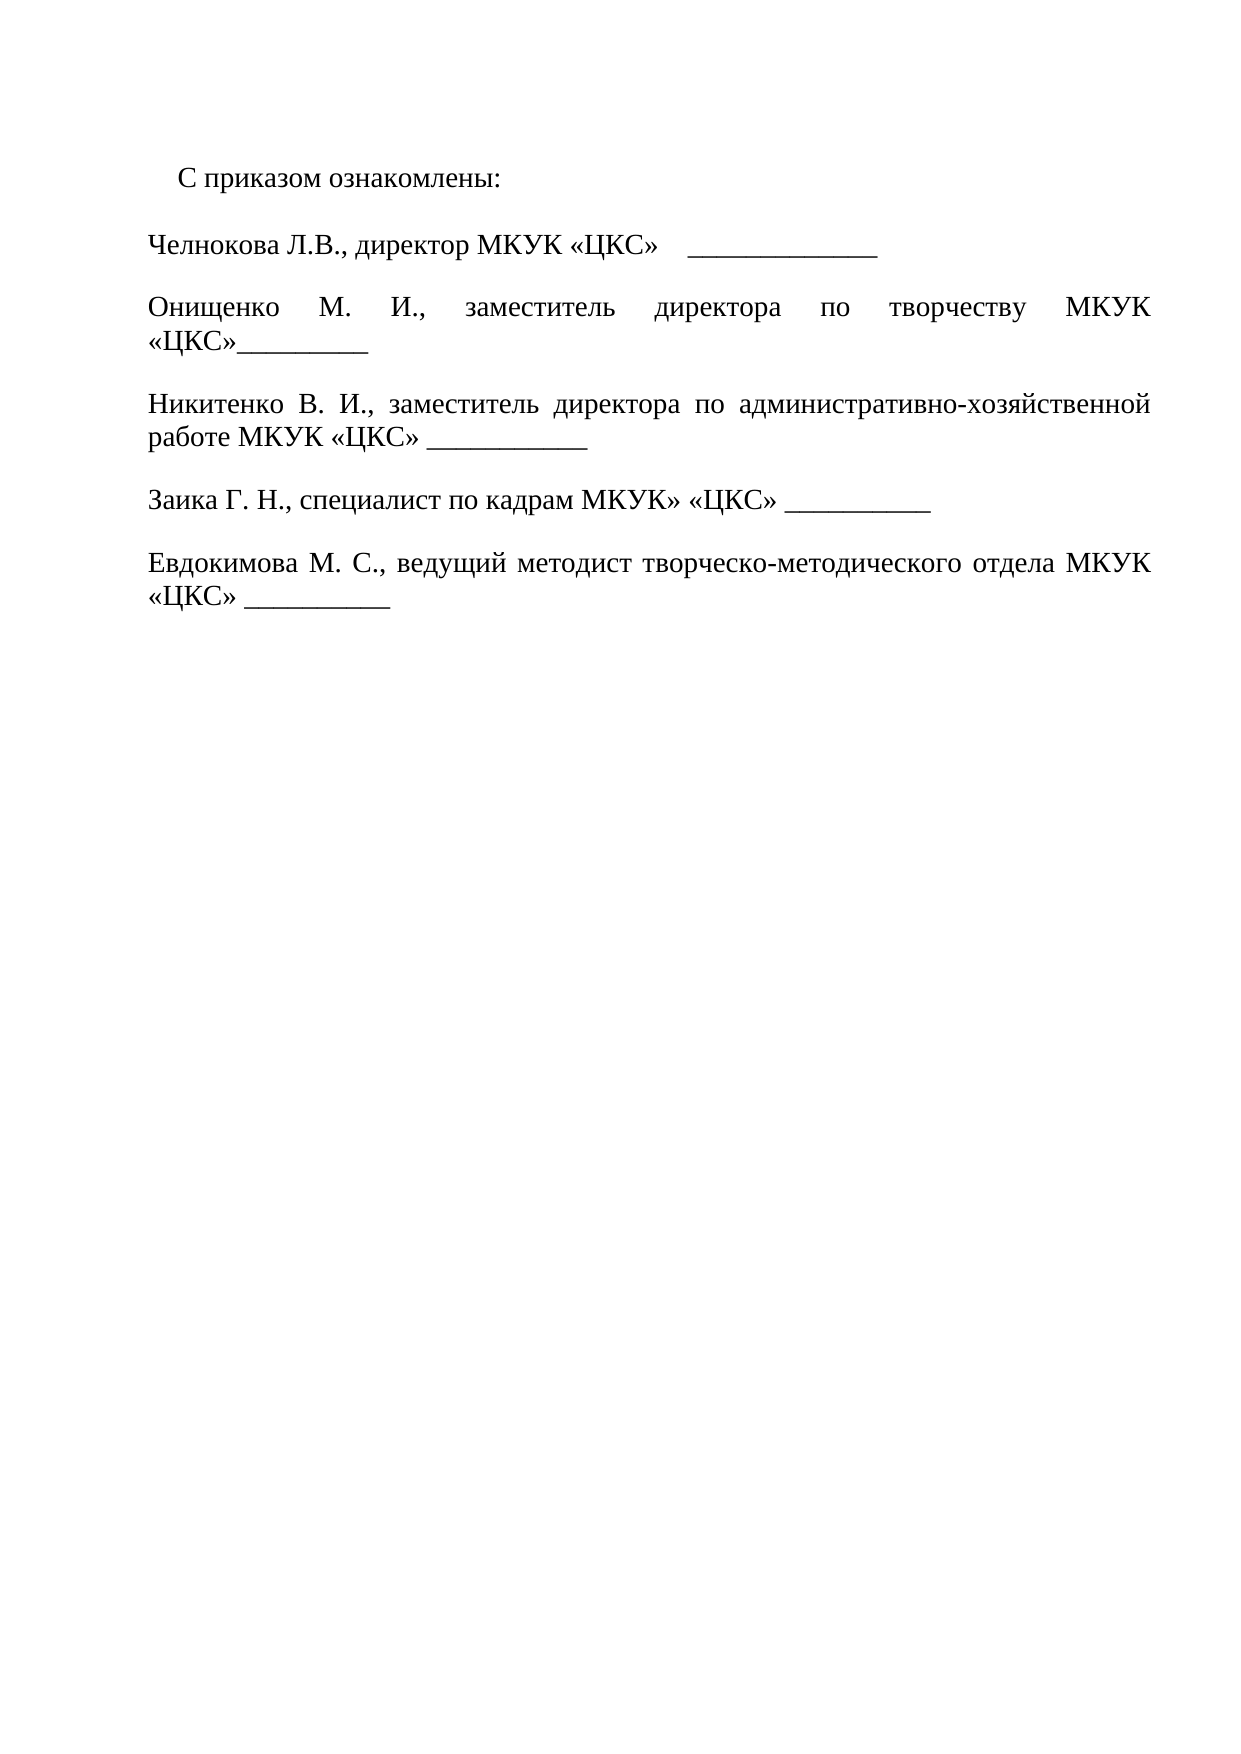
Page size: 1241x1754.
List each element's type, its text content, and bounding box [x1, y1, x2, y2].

text Евдокимова М. С., ведущий методист творческо-методического отдела МКУК «ЦКС» __________ [148, 545, 1152, 612]
text Заика Г. Н., специалист по кадрам МКУК» «ЦКС» __________ [148, 482, 1152, 516]
text С приказом ознакомлены: [177, 160, 1152, 193]
text Онищенко М. И., заместитель директора по творчеству МКУК «ЦКС»_________ [148, 289, 1152, 357]
text Челнокова Л.В., директор МКУК «ЦКС» _____________ [148, 227, 1152, 260]
text Никитенко В. И., заместитель директора по административно-хозяйственной работе МКУК «ЦКС» ___________ [148, 386, 1152, 453]
